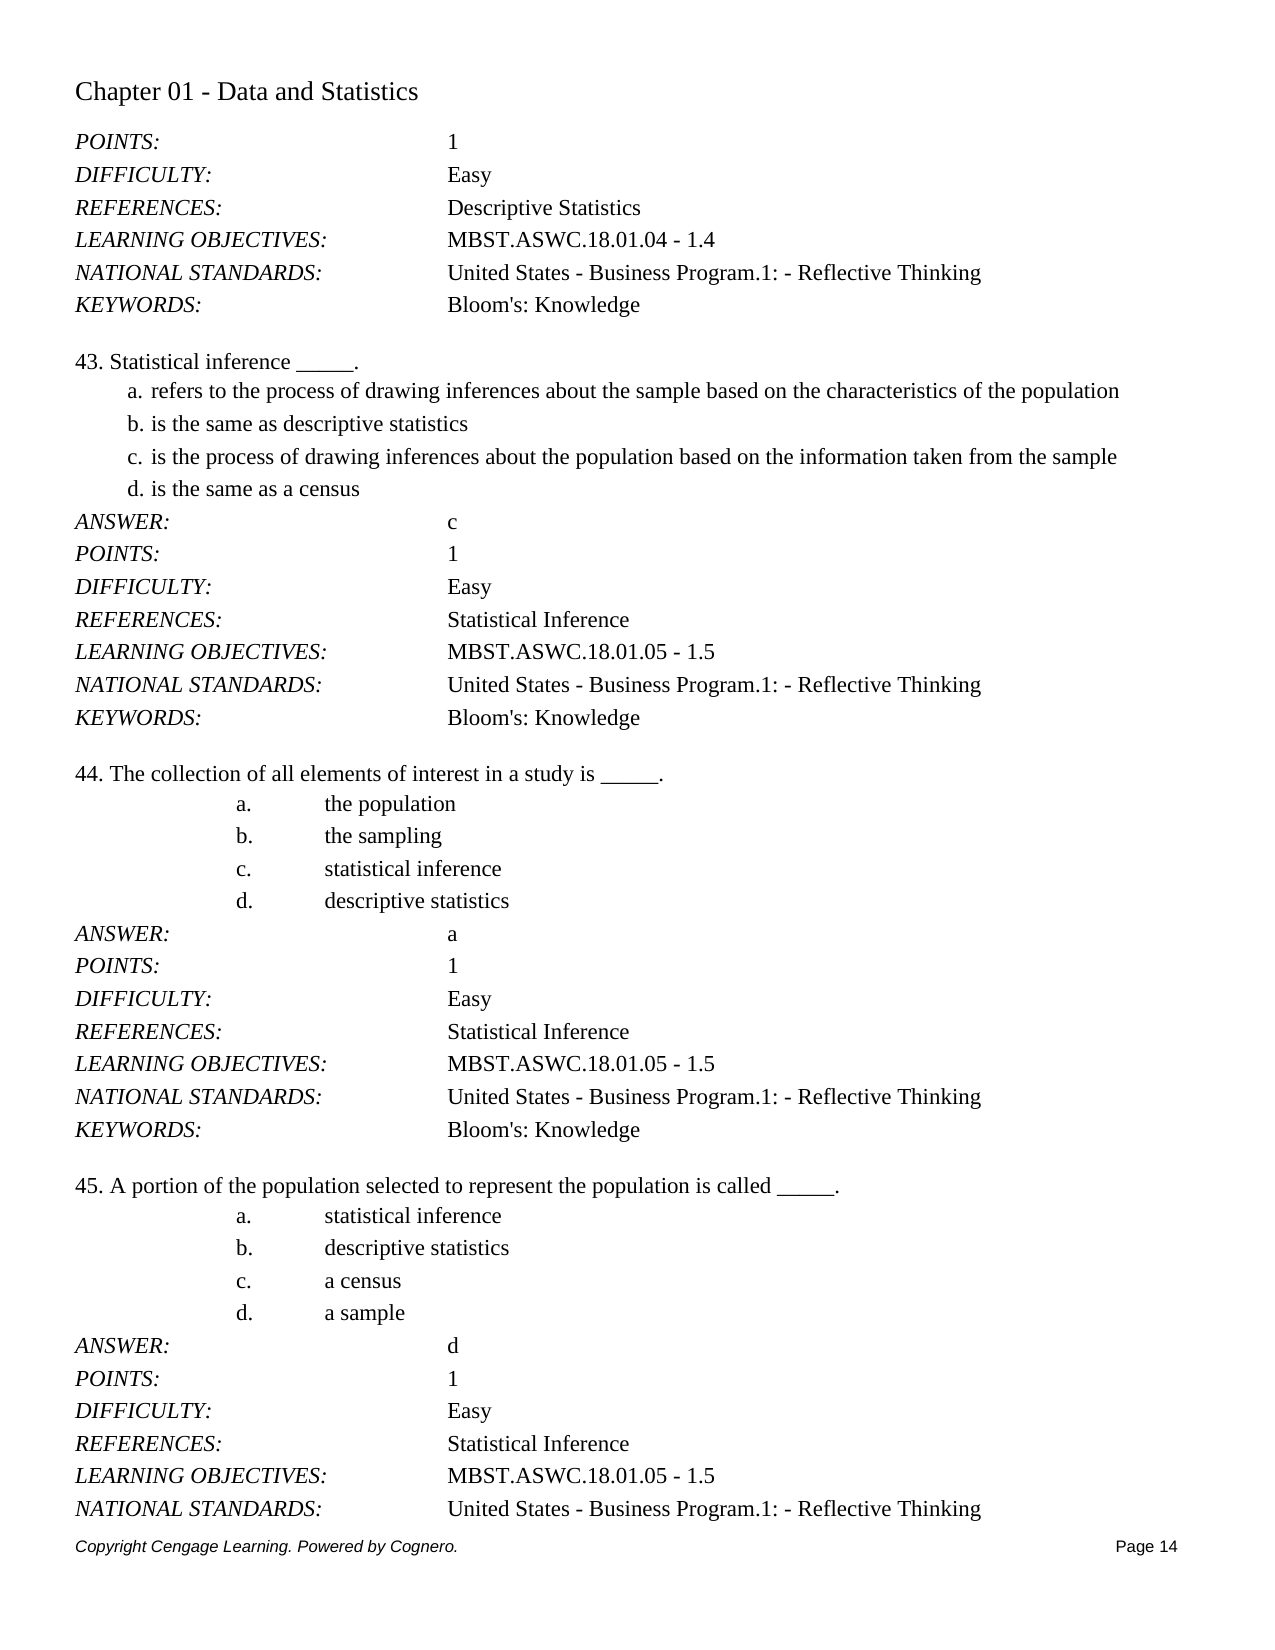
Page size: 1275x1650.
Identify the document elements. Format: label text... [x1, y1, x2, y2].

table_header 43. Statistical inference _____. [75, 348, 1200, 733]
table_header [75, 125, 1200, 321]
table_header 44. The collection of all elements of interest in a study is _____. [75, 760, 1200, 1145]
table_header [75, 1172, 1200, 1524]
